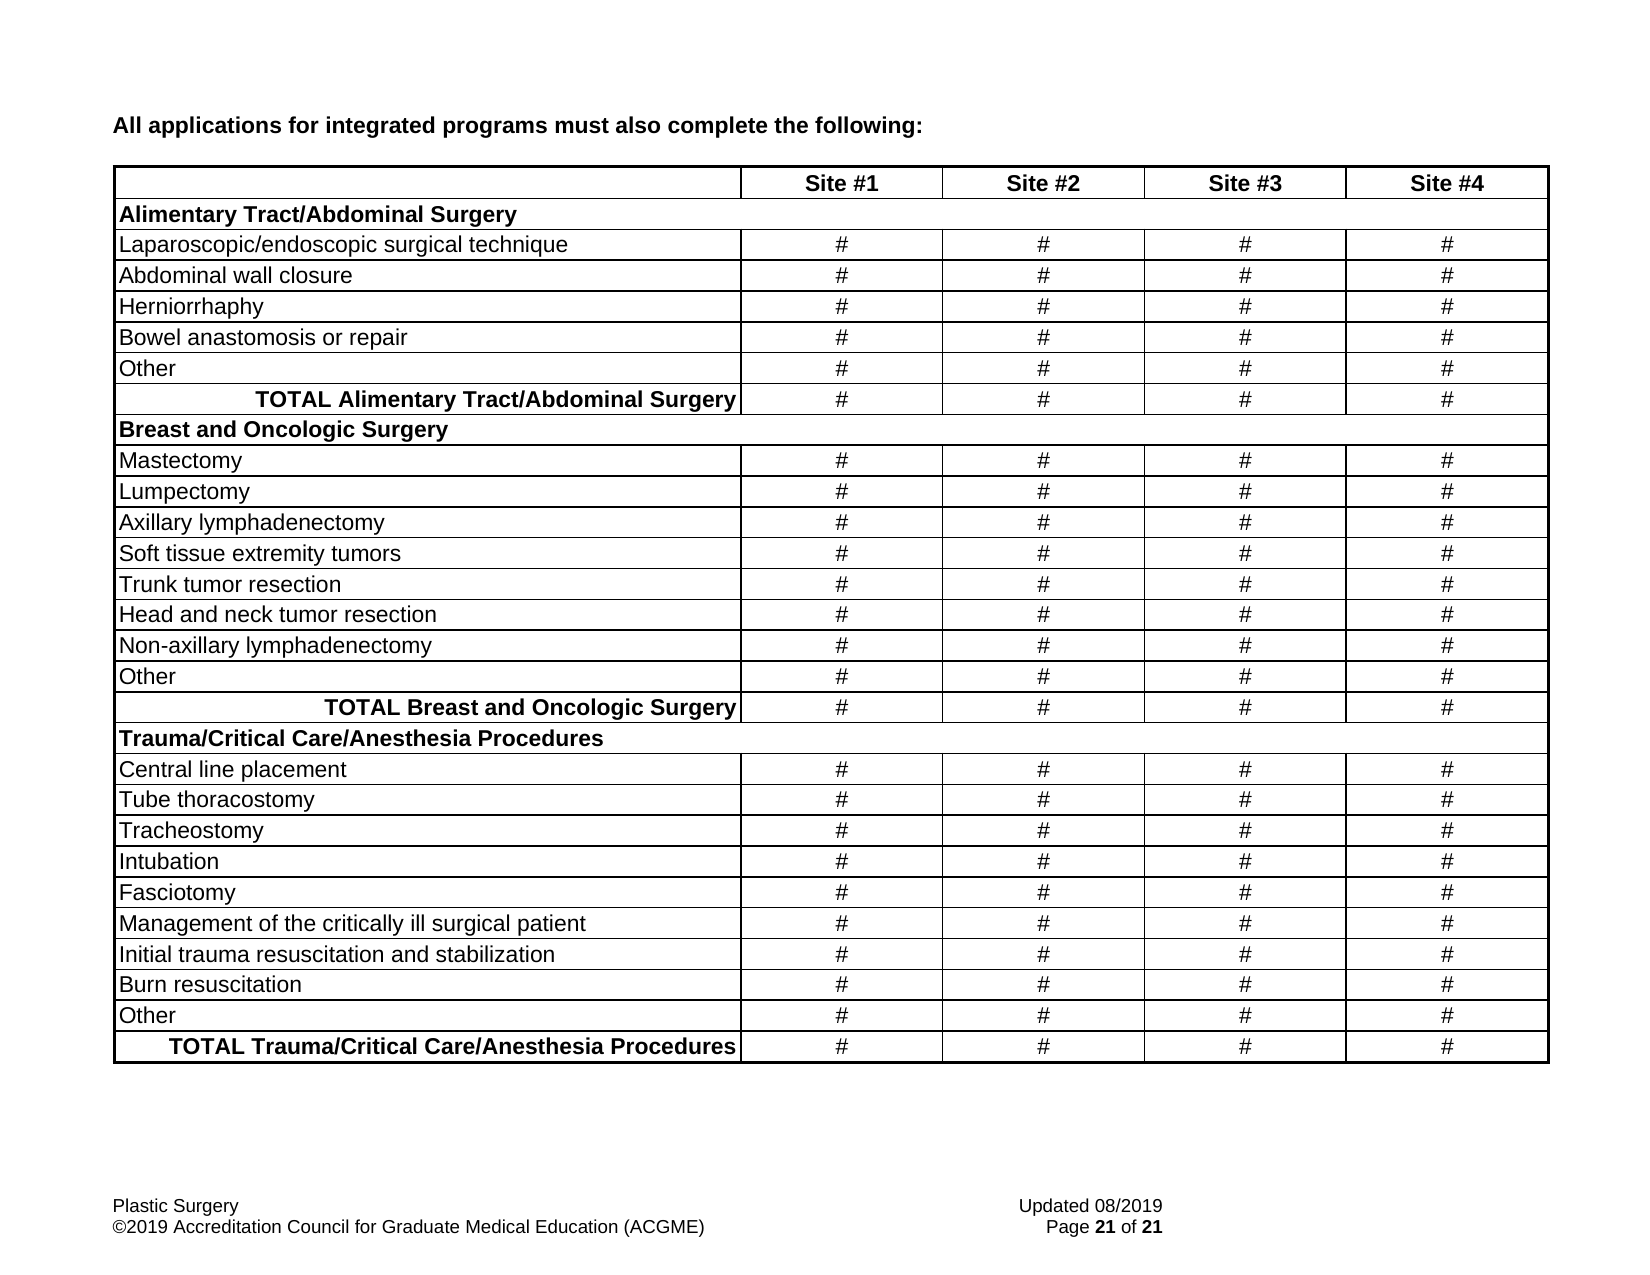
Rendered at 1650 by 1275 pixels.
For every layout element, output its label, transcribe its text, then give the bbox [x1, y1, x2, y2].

table_header [116, 168, 740, 198]
table_header Site #4 [1347, 168, 1547, 198]
table_cell Other [116, 1001, 740, 1030]
table_cell Burn resuscitation [116, 970, 740, 999]
table_cell Other [116, 662, 740, 691]
table_cell Abdominal wall closure [116, 261, 740, 290]
table_cell TOTAL Trauma/Critical Care/Anesthesia Procedures [116, 1032, 740, 1061]
table_header Site #1 [742, 168, 942, 198]
table_cell Fasciotomy [116, 878, 740, 907]
text All applications for integrated programs must also complete the following: [112, 112, 1546, 139]
table_cell Management of the critically ill surgical patient [116, 908, 740, 938]
table_cell Soft tissue extremity tumors [116, 538, 740, 568]
table_cell Mastectomy [116, 446, 740, 475]
table_cell Initial trauma resuscitation and stabilization [116, 939, 740, 968]
table_cell Herniorrhaphy [116, 292, 740, 321]
table_cell Non-axillary lymphadenectomy [116, 631, 740, 660]
table_cell Tube thoracostomy [116, 785, 740, 814]
table_header Site #3 [1145, 168, 1345, 198]
table_cell Trauma/Critical Care/Anesthesia Procedures [116, 723, 1547, 753]
table_cell Laparoscopic/endoscopic surgical technique [116, 230, 740, 259]
table_cell Intubation [116, 847, 740, 876]
table_cell Alimentary Tract/Abdominal Surgery [116, 199, 1547, 228]
table_cell Central line placement [116, 754, 740, 783]
table_cell Tracheostomy [116, 816, 740, 845]
table_header Site #2 [943, 168, 1144, 198]
table_cell TOTAL Alimentary Tract/Abdominal Surgery [116, 384, 740, 413]
table_cell Bowel anastomosis or repair [116, 323, 740, 352]
table_cell Trunk tumor resection [116, 569, 740, 598]
table_cell TOTAL Breast and Oncologic Surgery [116, 693, 740, 722]
table_cell Breast and Oncologic Surgery [116, 415, 1547, 444]
table_cell Lumpectomy [116, 477, 740, 506]
table_cell Axillary lymphadenectomy [116, 508, 740, 537]
table_cell Head and neck tumor resection [116, 600, 740, 629]
table_cell Other [116, 353, 740, 383]
